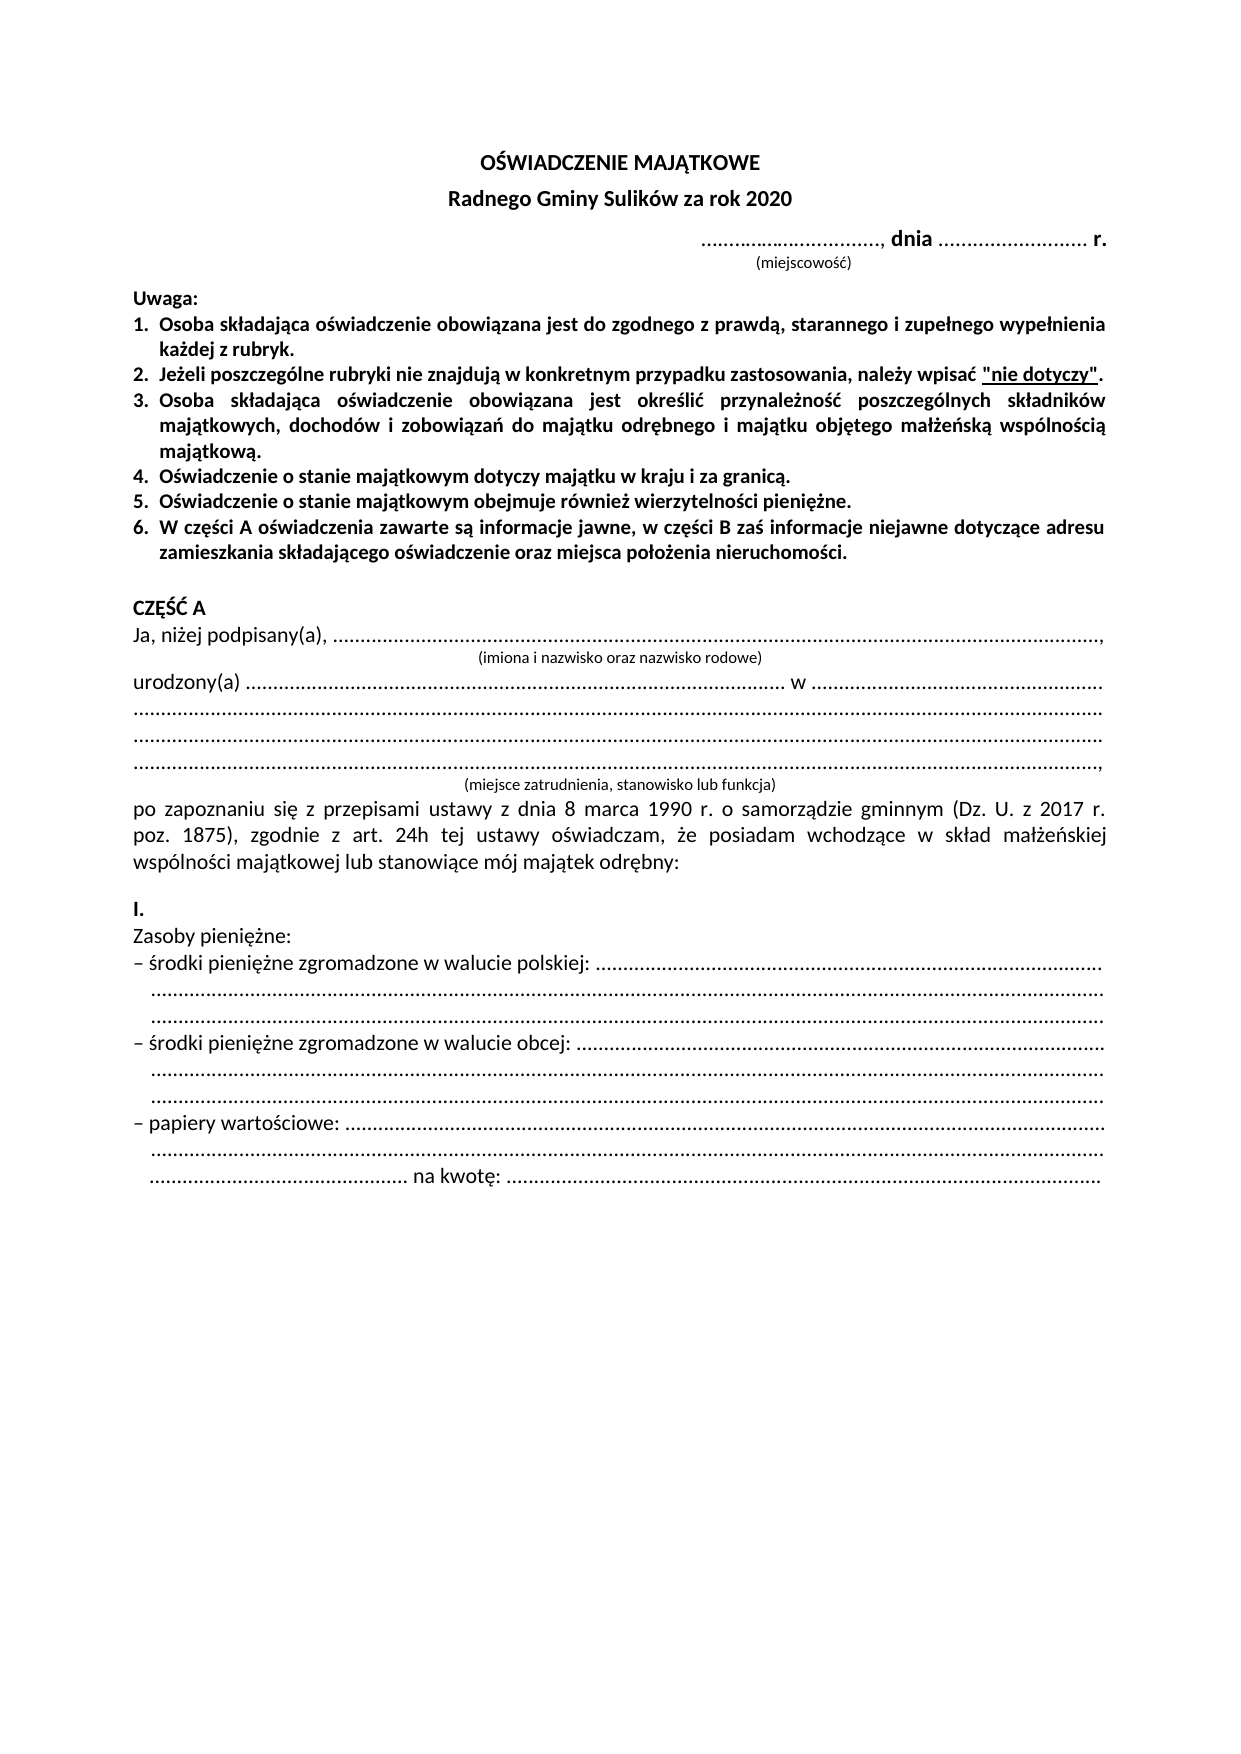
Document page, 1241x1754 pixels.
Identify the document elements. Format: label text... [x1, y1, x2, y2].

text po zapoznaniu się z przepisami ustawy z dnia 8 marca 1990 r. o samorządzie gminnym (Dz. U. z 2017 r. poz. 1875), zgodnie z art. 24h tej ustawy oświadczam, że posiadam wchodzące w skład małżeńskiej wspólności majątkowej lub stanowiące mój majątek odrębny: [133, 795, 1107, 875]
text – papiery wartościowe: .......................................................................................................................................... [133, 1109, 1107, 1136]
text ............................................................................................................................................................................. [150, 1056, 1107, 1082]
text 4. Oświadczenie o stanie majątkowym dotyczy majątku w kraju i za granicą. [133, 463, 1107, 489]
text 1. Osoba składająca oświadczenie obowiązana jest do zgodnego z prawdą, starannego i zupełnego wypełnienia każdej z rubryk. [133, 311, 1107, 362]
text ............................................................................................................................................................................. [150, 1136, 1107, 1162]
text – środki pieniężne zgromadzone w walucie polskiej: ............................................................................................ [133, 949, 1107, 976]
text – środki pieniężne zgromadzone w walucie obcej: ................................................................................................ [133, 1029, 1107, 1056]
text 6. W części A oświadczenia zawarte są informacje jawne, w części B zaś informacje niejawne dotyczące adresu zamieszkania składającego oświadczenie oraz miejsca położenia nieruchomości. [133, 514, 1107, 565]
text ................................................................................................................................................................................ [133, 721, 1107, 748]
text OŚWIADCZENIE MAJĄTKOWE [133, 148, 1107, 176]
text ............................................................................................................................................................................. [150, 1002, 1107, 1029]
text ................................................................................................................................................................................ [133, 694, 1107, 721]
text 5. Oświadczenie o stanie majątkowym obejmuje również wierzytelności pieniężne. [133, 489, 1107, 514]
text CZĘŚĆ A [133, 594, 1107, 621]
text Uwaga: [133, 285, 1107, 311]
text (miejsce zatrudnienia, stanowisko lub funkcja) [133, 774, 1107, 795]
text ..............................................................................................................................................................................., [133, 748, 1107, 774]
text Radnego Gminy Sulików za rok 2020 [133, 184, 1107, 212]
text Ja, niżej podpisany(a), ..........................................................................................................................................., [133, 621, 1107, 647]
text 2. Jeżeli poszczególne rubryki nie znajdują w konkretnym przypadku zastosowania, należy wpisać "nie dotyczy". [133, 362, 1107, 387]
text 3. Osoba składająca oświadczenie obowiązana jest określić przynależność poszczególnych składników majątkowych, dochodów i zobowiązań do majątku odrębnego i majątku objętego małżeńską wspólnością majątkową. [133, 387, 1107, 463]
text ….....………..............., dnia .......................... r. [133, 224, 1107, 253]
text Zasoby pieniężne: [133, 922, 1107, 949]
text ............................................... na kwotę: ............................................................................................................ [149, 1162, 1107, 1189]
text I. [133, 896, 1107, 922]
text ............................................................................................................................................................................. [150, 1082, 1107, 1109]
text urodzony(a) .................................................................................................. w ..................................................... [133, 668, 1107, 694]
text ............................................................................................................................................................................. [150, 976, 1107, 1002]
text (imiona i nazwisko oraz nazwisko rodowe) [133, 647, 1107, 668]
text (miejscowość) [756, 253, 1107, 273]
